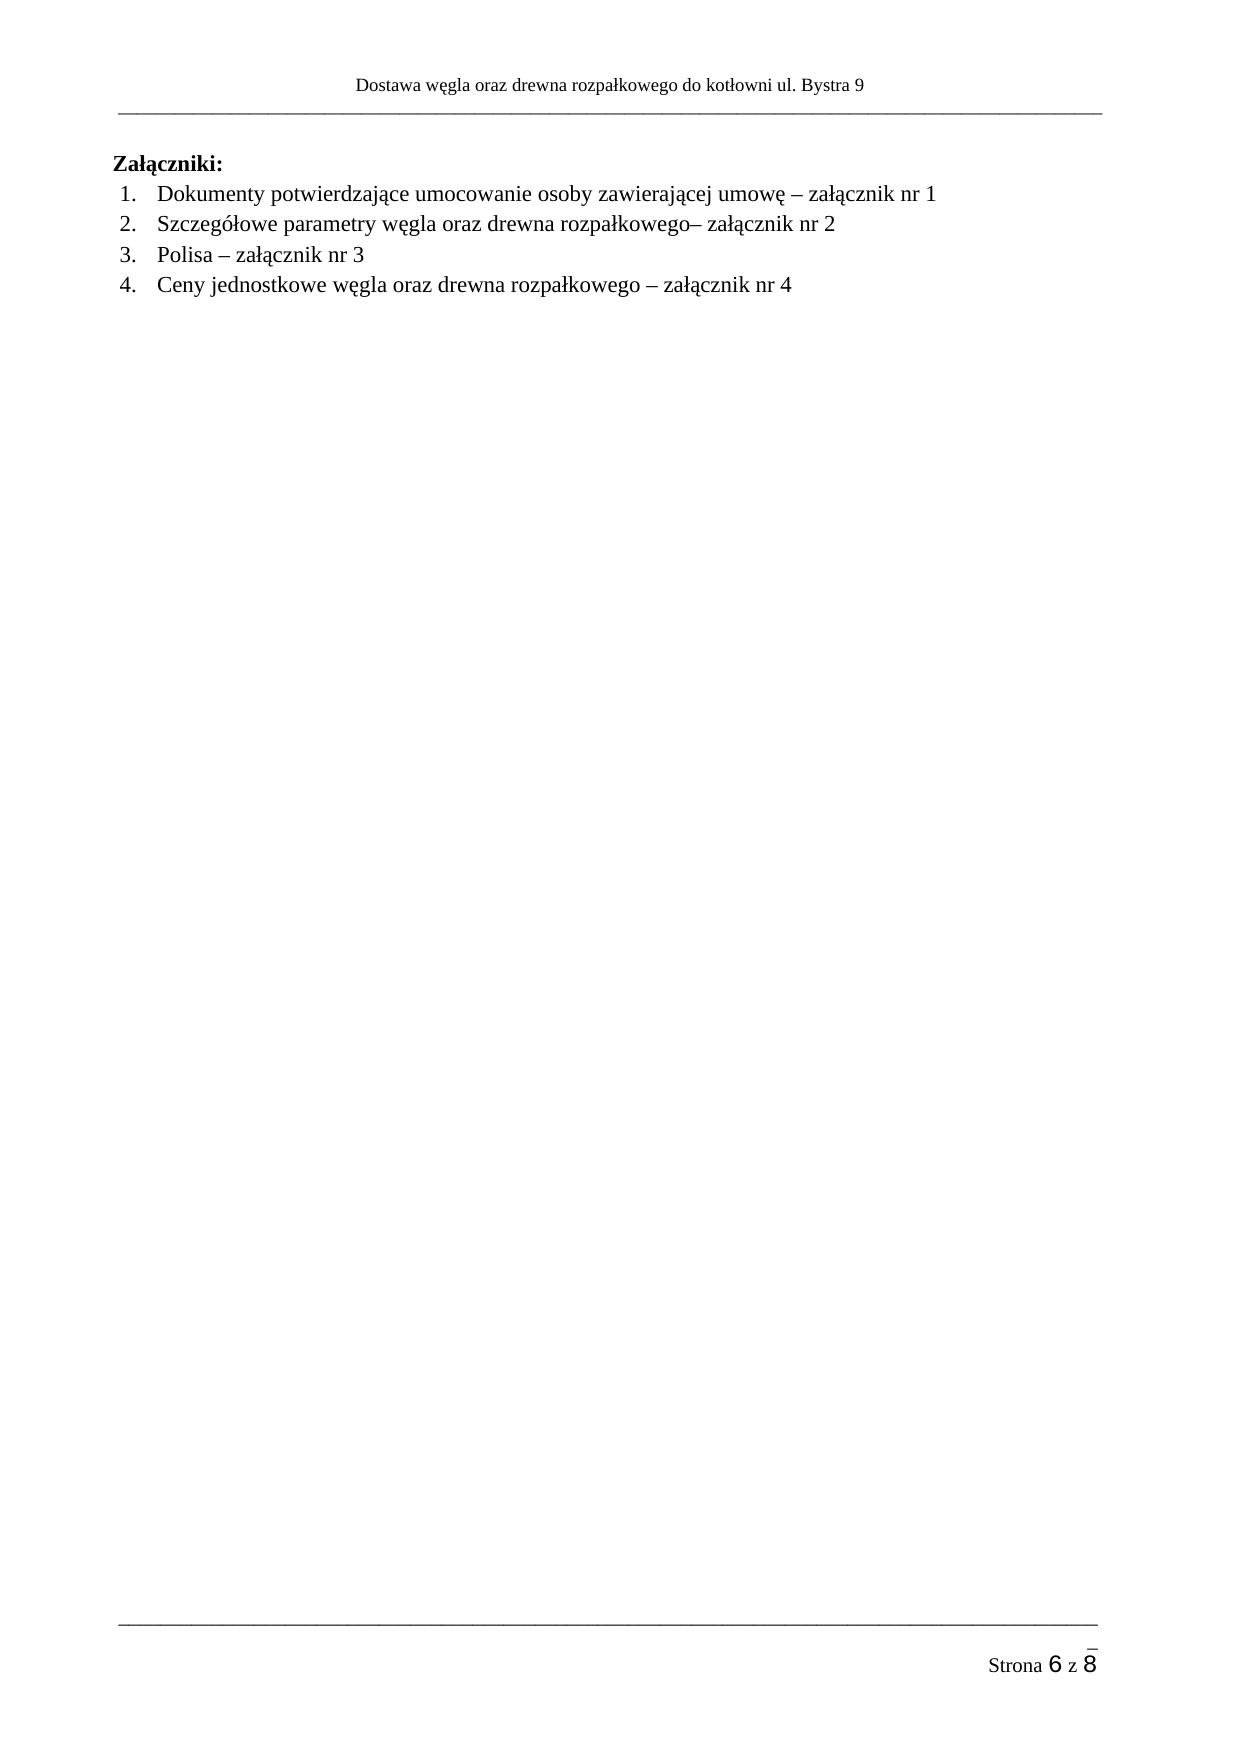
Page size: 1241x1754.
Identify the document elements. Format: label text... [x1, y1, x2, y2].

text Załączniki: [112, 150, 1107, 176]
list Szczegółowe parametry węgla oraz drewna rozpałkowego– załącznik nr 2 [119, 210, 1107, 237]
list Polisa – załącznik nr 3 [119, 241, 1107, 267]
list Dokumenty potwierdzające umocowanie osoby zawierającej umowę – załącznik nr 1 [119, 180, 1107, 207]
list Ceny jednostkowe węgla oraz drewna rozpałkowego – załącznik nr 4 [119, 271, 1107, 297]
